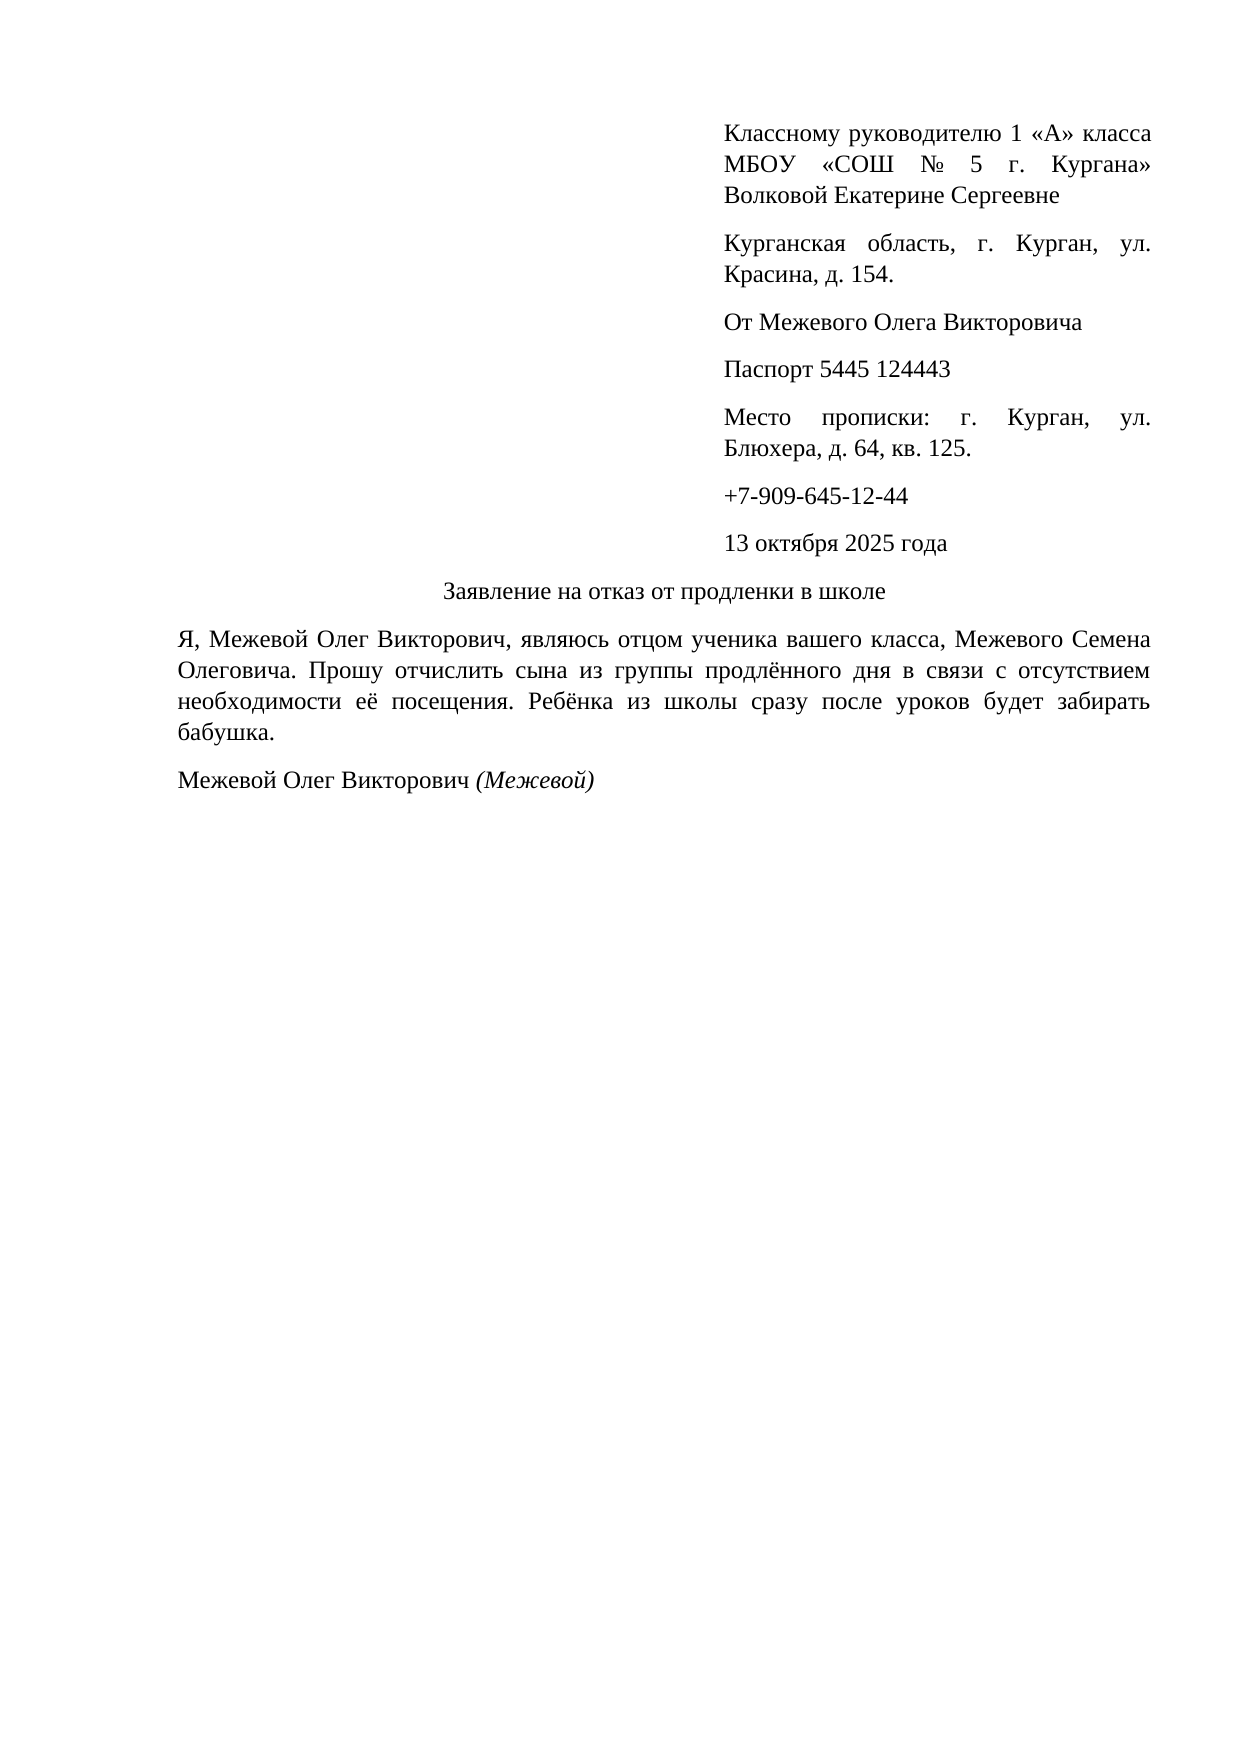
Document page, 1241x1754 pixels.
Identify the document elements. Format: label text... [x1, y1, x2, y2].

text 13 октября 2025 года [723, 528, 1152, 557]
text Я, Межевой Олег Викторович, являюсь отцом ученика вашего класса, Межевого Семена Олеговича. Прошу отчислить сына из группы продлённого дня в связи с отсутствием необходимости её посещения. Ребёнка из школы сразу после уроков будет забирать бабушка. [177, 624, 1152, 746]
text Заявление на отказ от продленки в школе [177, 576, 1152, 605]
text Классному руководителю 1 «А» класса МБОУ «СОШ № 5 г. Кургана» Волковой Екатерине Сергеевне [723, 118, 1152, 209]
text Межевой Олег Викторович (Межевой) [177, 765, 1152, 793]
text Место прописки: г. Курган, ул. Блюхера, д. 64, кв. 125. [723, 402, 1152, 462]
text Паспорт 5445 124443 [723, 354, 1152, 383]
text Курганская область, г. Курган, ул. Красина, д. 154. [723, 228, 1152, 288]
text +7-909-645-12-44 [723, 481, 1152, 509]
text От Межевого Олега Викторовича [723, 307, 1152, 335]
